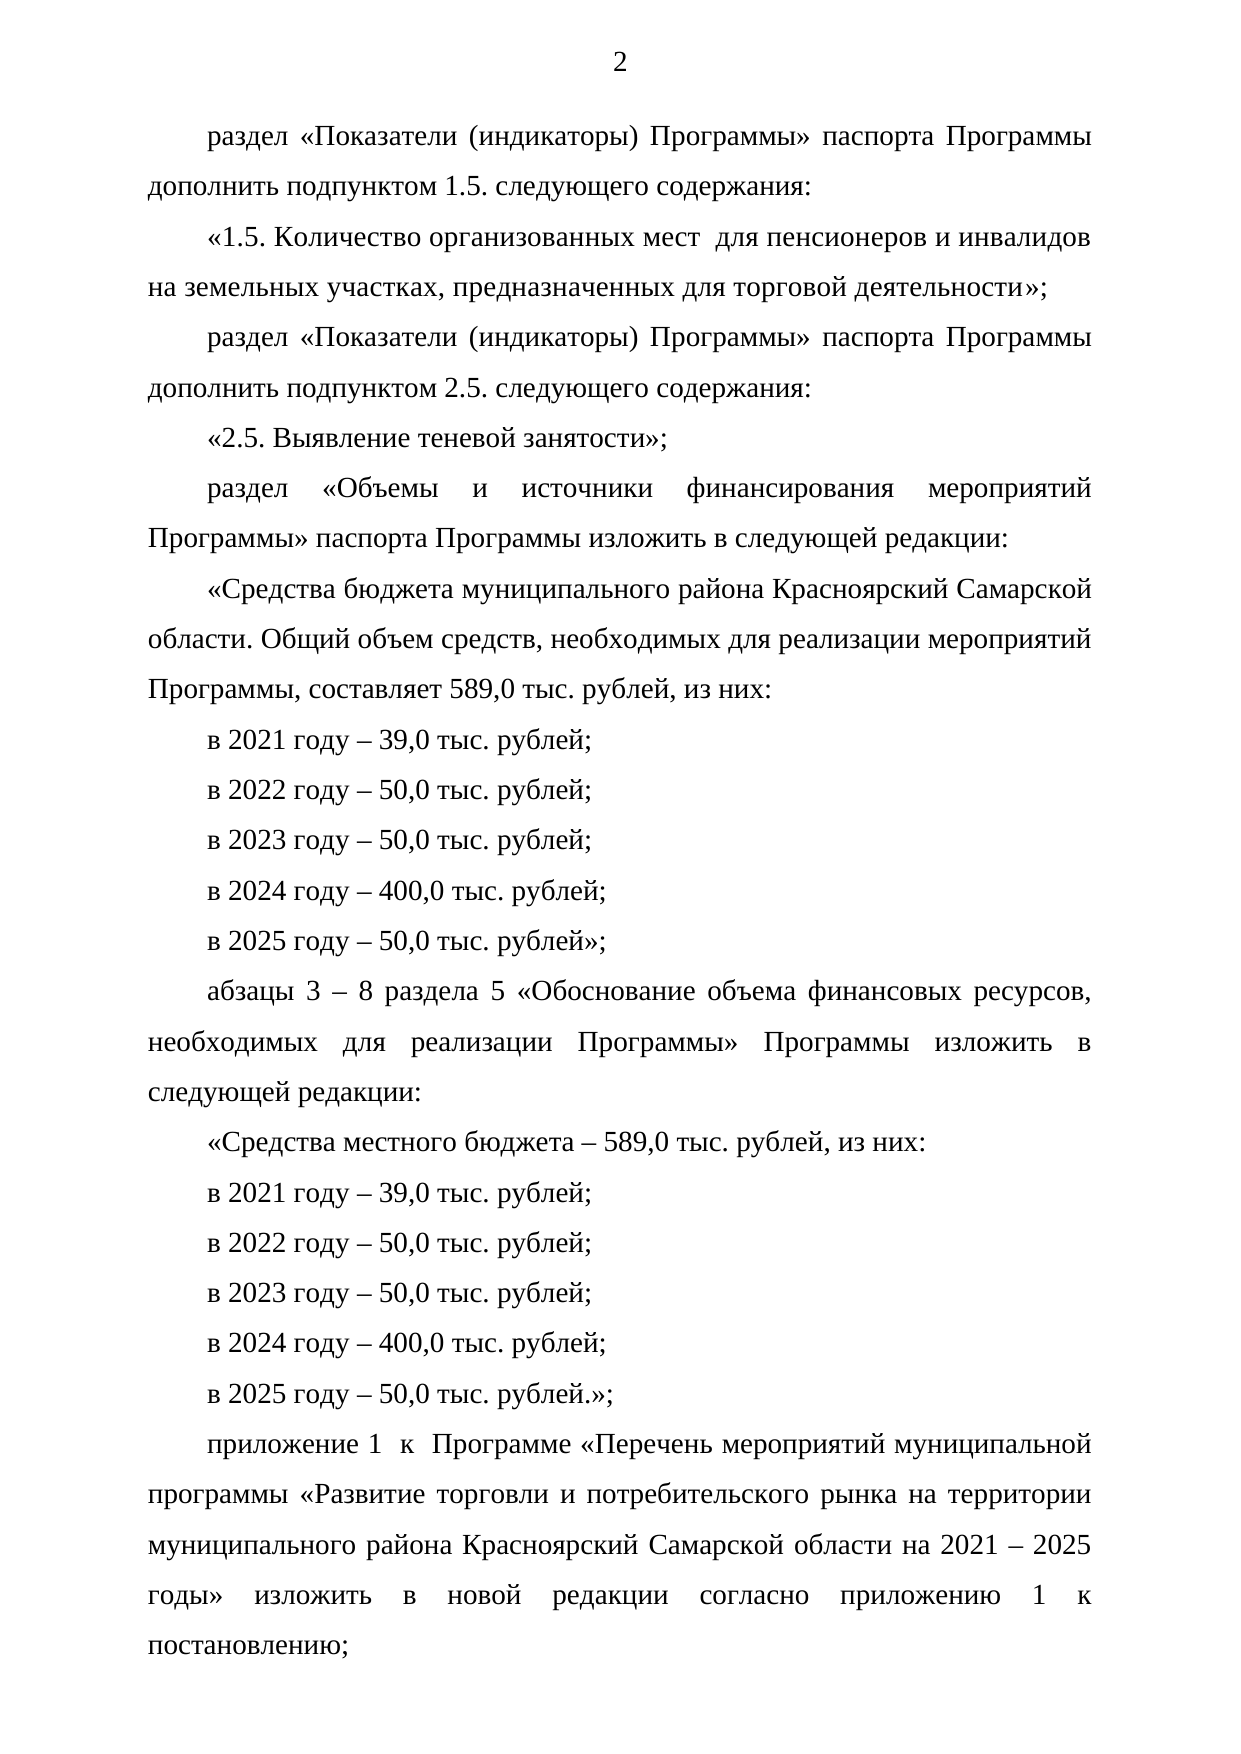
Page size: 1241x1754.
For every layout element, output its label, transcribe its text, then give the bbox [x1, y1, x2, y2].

list раздел «Показатели (индикаторы) Программы» паспорта Программы дополнить подпунктом 1.5. следующего содержания: [148, 118, 1092, 202]
list «1.5. Количество организованных мест для пенсионеров и инвалидов на земельных участках, предназначенных для торговой деятельности»; [148, 219, 1092, 303]
list «Средства местного бюджета – 589,0 тыс. рублей, из них: [148, 1124, 1092, 1158]
list в 2021 году – 39,0 тыс. рублей; [148, 1175, 1092, 1208]
list в 2022 году – 50,0 тыс. рублей; [148, 1225, 1092, 1258]
list в 2023 году – 50,0 тыс. рублей; [148, 822, 1092, 856]
list в 2024 году – 400,0 тыс. рублей; [148, 873, 1092, 906]
list раздел «Показатели (индикаторы) Программы» паспорта Программы дополнить подпунктом 2.5. следующего содержания: [148, 319, 1092, 403]
list в 2024 году – 400,0 тыс. рублей; [148, 1326, 1092, 1359]
list «2.5. Выявление теневой занятости»; [148, 420, 1092, 453]
list в 2023 году – 50,0 тыс. рублей; [148, 1275, 1092, 1309]
list в 2025 году – 50,0 тыс. рублей.»; [148, 1376, 1092, 1409]
list в 2022 году – 50,0 тыс. рублей; [148, 772, 1092, 806]
list в 2021 году – 39,0 тыс. рублей; [148, 722, 1092, 755]
list раздел «Объемы и источники финансирования мероприятий Программы» паспорта Программы изложить в следующей редакции: [148, 470, 1092, 554]
list абзацы 3 – 8 раздела 5 «Обоснование объема финансовых ресурсов, необходимых для реализации Программы» Программы изложить в следующей редакции: [148, 973, 1092, 1108]
list «Средства бюджета муниципального района Красноярский Самарской области. Общий объем средств, необходимых для реализации мероприятий Программы, составляет 589,0 тыс. рублей, из них: [148, 571, 1092, 705]
list в 2025 году – 50,0 тыс. рублей»; [148, 923, 1092, 957]
list приложение 1 к Программе «Перечень мероприятий муниципальной программы «Развитие торговли и потребительского рынка на территории муниципального района Красноярский Самарской области на 2021 – 2025 годы» изложить в новой редакции согласно приложению 1 к постановлению; [148, 1426, 1092, 1661]
